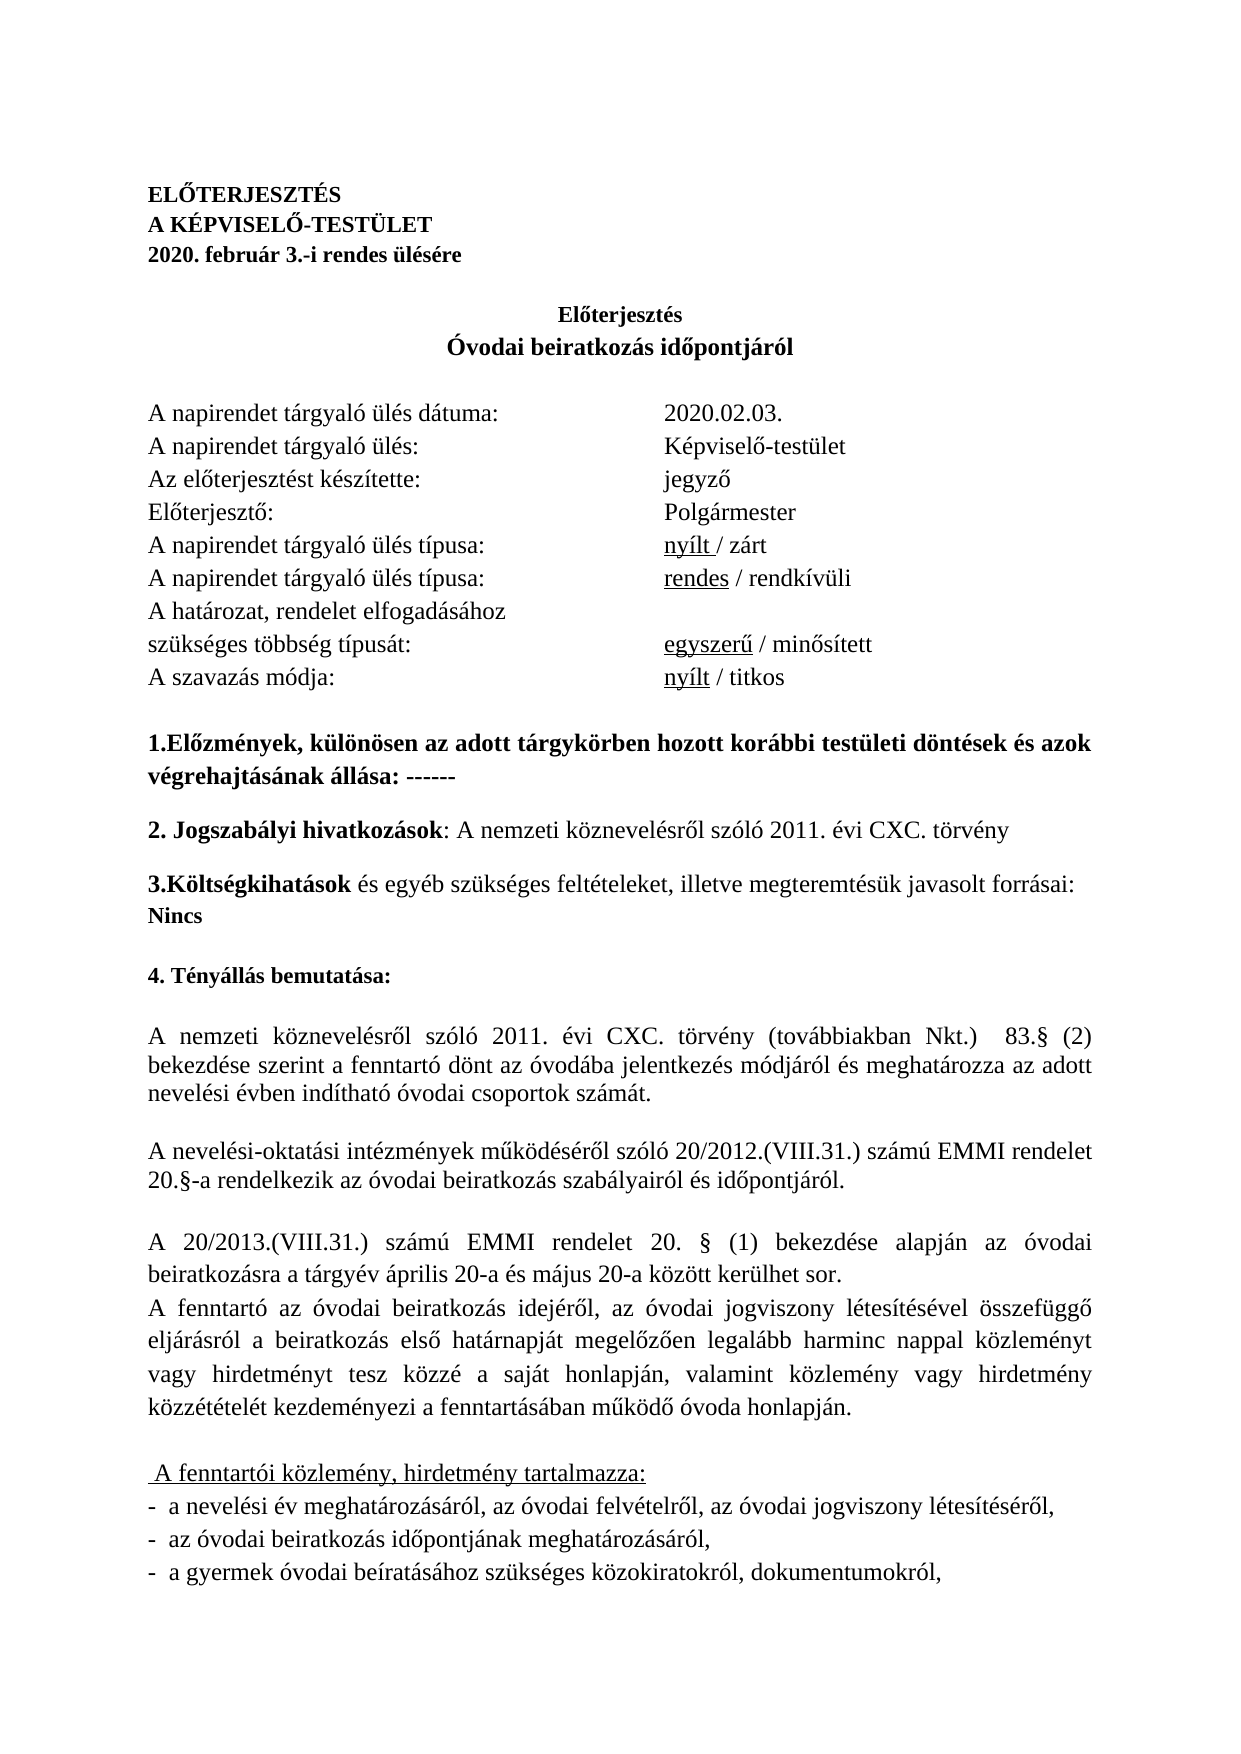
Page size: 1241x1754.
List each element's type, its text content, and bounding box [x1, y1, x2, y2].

text A nemzeti köznevelésről szóló 2011. évi CXC. törvény (továbbiakban Nkt.) 83.§ (2) bekezdése szerint a fenntartó dönt az óvodába jelentkezés módjáról és meghatározza az adott nevelési évben indítható óvodai csoportok számát. [148, 1021, 1093, 1107]
text szükséges többség típusát: egyszerű / minősített [148, 629, 1093, 658]
text - az óvodai beiratkozás időpontjának meghatározásáról, [148, 1524, 1093, 1552]
text A fenntartó az óvodai beiratkozás idejéről, az óvodai jogviszony létesítésével összefüggő eljárásról a beiratkozás első határnapját megelőzően legalább harminc nappal közleményt vagy hirdetményt tesz közzé a saját honlapján, valamint közlemény vagy hirdetmény közzétételét kezdeményezi a fenntartásában működő óvoda honlapján. [148, 1293, 1093, 1420]
text Nincs [148, 902, 1093, 928]
text A határozat, rendelet elfogadásához [148, 596, 1093, 624]
text 2. Jogszabályi hivatkozások: A nemzeti köznevelésről szóló 2011. évi CXC. törvény [148, 815, 1093, 843]
text A KÉPVISELŐ-TESTÜLET [148, 211, 1093, 237]
text 4. Tényállás bemutatása: [148, 962, 1093, 988]
text - a gyermek óvodai beíratásához szükséges közokiratokról, dokumentumokról, [148, 1557, 1093, 1586]
text A fenntartói közlemény, hirdetmény tartalmazza: [148, 1458, 1093, 1486]
text 2020. február 3.-i rendes ülésére [148, 241, 1093, 267]
text Az előterjesztést készítette: jegyző [148, 464, 1093, 492]
text A szavazás módja: nyílt / titkos [148, 662, 1093, 691]
text Előterjesztés [148, 301, 1093, 328]
text Óvodai beiratkozás időpontjáról [148, 332, 1093, 360]
text A napirendet tárgyaló ülés: Képviselő-testület [148, 431, 1093, 459]
text A napirendet tárgyaló ülés dátuma: 2020.02.03. [148, 398, 1093, 426]
text ELŐTERJESZTÉS [148, 181, 1093, 207]
text A nevelési-oktatási intézmények működéséről szóló 20/2012.(VIII.31.) számú EMMI rendelet 20.§-a rendelkezik az óvodai beiratkozás szabályairól és időpontjáról. [148, 1136, 1093, 1193]
text A napirendet tárgyaló ülés típusa: nyílt / zárt [148, 530, 1093, 558]
text 3.Költségkihatások és egyéb szükséges feltételeket, illetve megteremtésük javasolt forrásai: [148, 869, 1093, 897]
text A 20/2013.(VIII.31.) számú EMMI rendelet 20. § (1) bekezdése alapján az óvodai beiratkozásra a tárgyév április 20-a és május 20-a között kerülhet sor. [148, 1227, 1093, 1288]
text 1.Előzmények, különösen az adott tárgykörben hozott korábbi testületi döntések és azok végrehajtásának állása: ------ [148, 728, 1093, 790]
text - a nevelési év meghatározásáról, az óvodai felvételről, az óvodai jogviszony létesítéséről, [148, 1491, 1093, 1519]
text A napirendet tárgyaló ülés típusa: rendes / rendkívüli [148, 563, 1093, 592]
text Előterjesztő: Polgármester [148, 497, 1093, 526]
